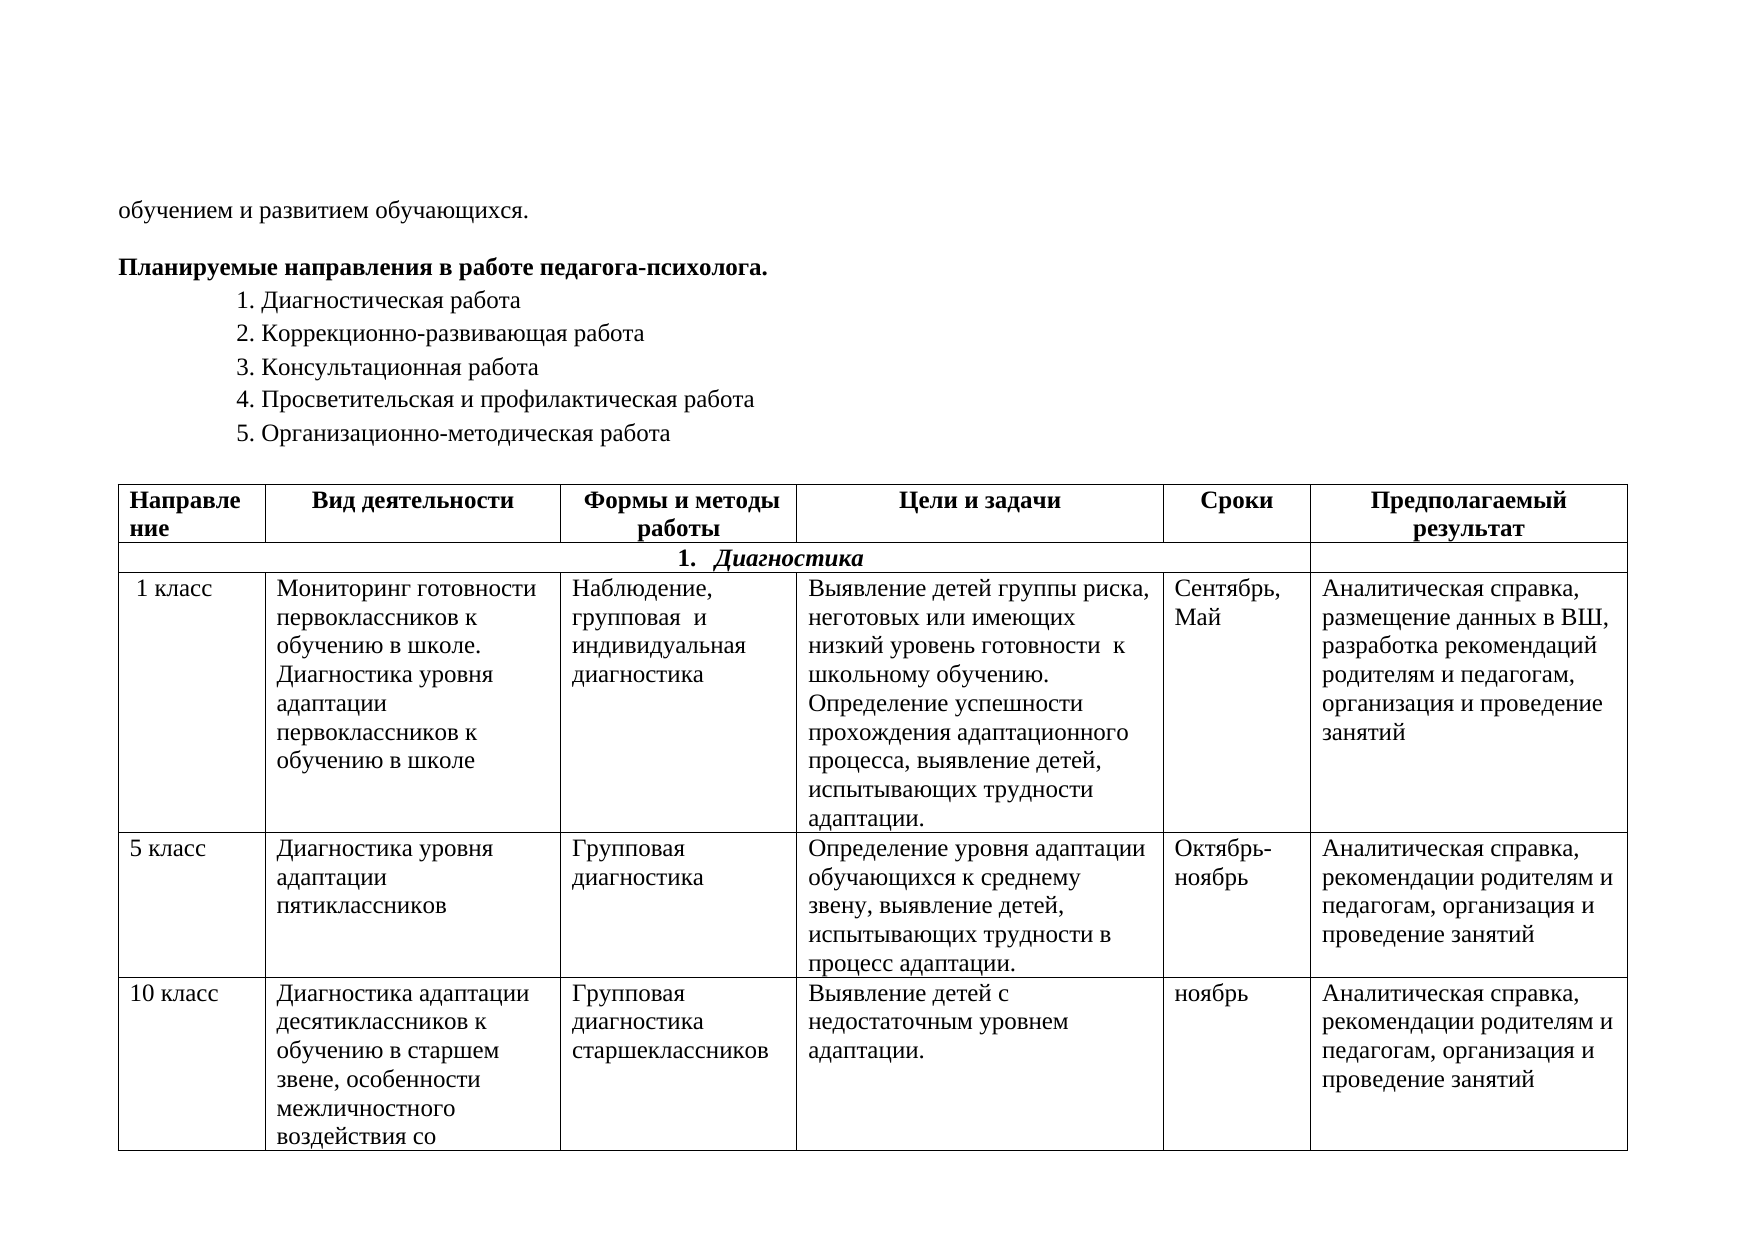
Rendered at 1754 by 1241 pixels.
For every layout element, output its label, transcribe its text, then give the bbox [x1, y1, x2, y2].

text 2. Коррекционно-развивающая работа [236, 318, 1636, 347]
table_cell Наблюдение, групповая и индивидуальная диагностика [561, 573, 796, 832]
table_cell Мониторинг готовности первоклассников к обучению в школе. Диагностика уровня адаптации первоклассников к обучению в школе [266, 573, 560, 832]
text Планируемые направления в работе педагога-психолога. [118, 252, 1636, 281]
table_cell 5 класс [119, 833, 265, 977]
table_cell Выявление детей группы риска, неготовых или имеющих низкий уровень готовности к школьному обучению. Определение успешности прохождения адаптационного процесса, выявление детей, испытывающих трудности адаптации. [797, 573, 1163, 832]
table_cell Определение уровня адаптации обучающихся к среднему звену, выявление детей, испытывающих трудности в процесс адаптации. [797, 833, 1163, 977]
text 3. Консультационная работа [236, 352, 1636, 380]
table_cell Аналитическая справка, рекомендации родителям и педагогам, организация и проведение занятий [1311, 833, 1627, 977]
table_cell Октябрь-ноябрь [1164, 833, 1310, 977]
text 5. Организационно-методическая работа [236, 418, 1636, 446]
text обучением и развитием обучающихся. [118, 177, 1636, 224]
text 4. Просветительская и профилактическая работа [236, 384, 1636, 413]
table_header Формы и методы работы [561, 485, 796, 542]
table_header Предполагаемый результат [1311, 485, 1627, 542]
table_header Сроки [1164, 485, 1310, 542]
table_cell 1 класс [119, 573, 265, 832]
table_cell Групповая диагностика [561, 833, 796, 977]
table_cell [1311, 978, 1627, 1150]
table_cell ноябрь [1164, 978, 1310, 1150]
table_header Вид деятельности [266, 485, 560, 542]
table_cell 10 класс [119, 978, 265, 1150]
table_cell Аналитическая справка, размещение данных в ВШ, разработка рекомендаций родителям и педагогам, организация и проведение занятий [1311, 573, 1627, 832]
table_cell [797, 978, 1163, 1150]
table_cell Сентябрь, Май [1164, 573, 1310, 832]
table_cell Диагностика [119, 543, 1310, 572]
text 1. Диагностическая работа [236, 286, 1636, 314]
table_header Цели и задачи [797, 485, 1163, 542]
table_cell [1311, 543, 1627, 572]
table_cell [561, 978, 796, 1150]
table_cell Диагностика уровня адаптации пятиклассников [266, 833, 560, 977]
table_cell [266, 978, 560, 1150]
table_header Направление [119, 485, 265, 542]
